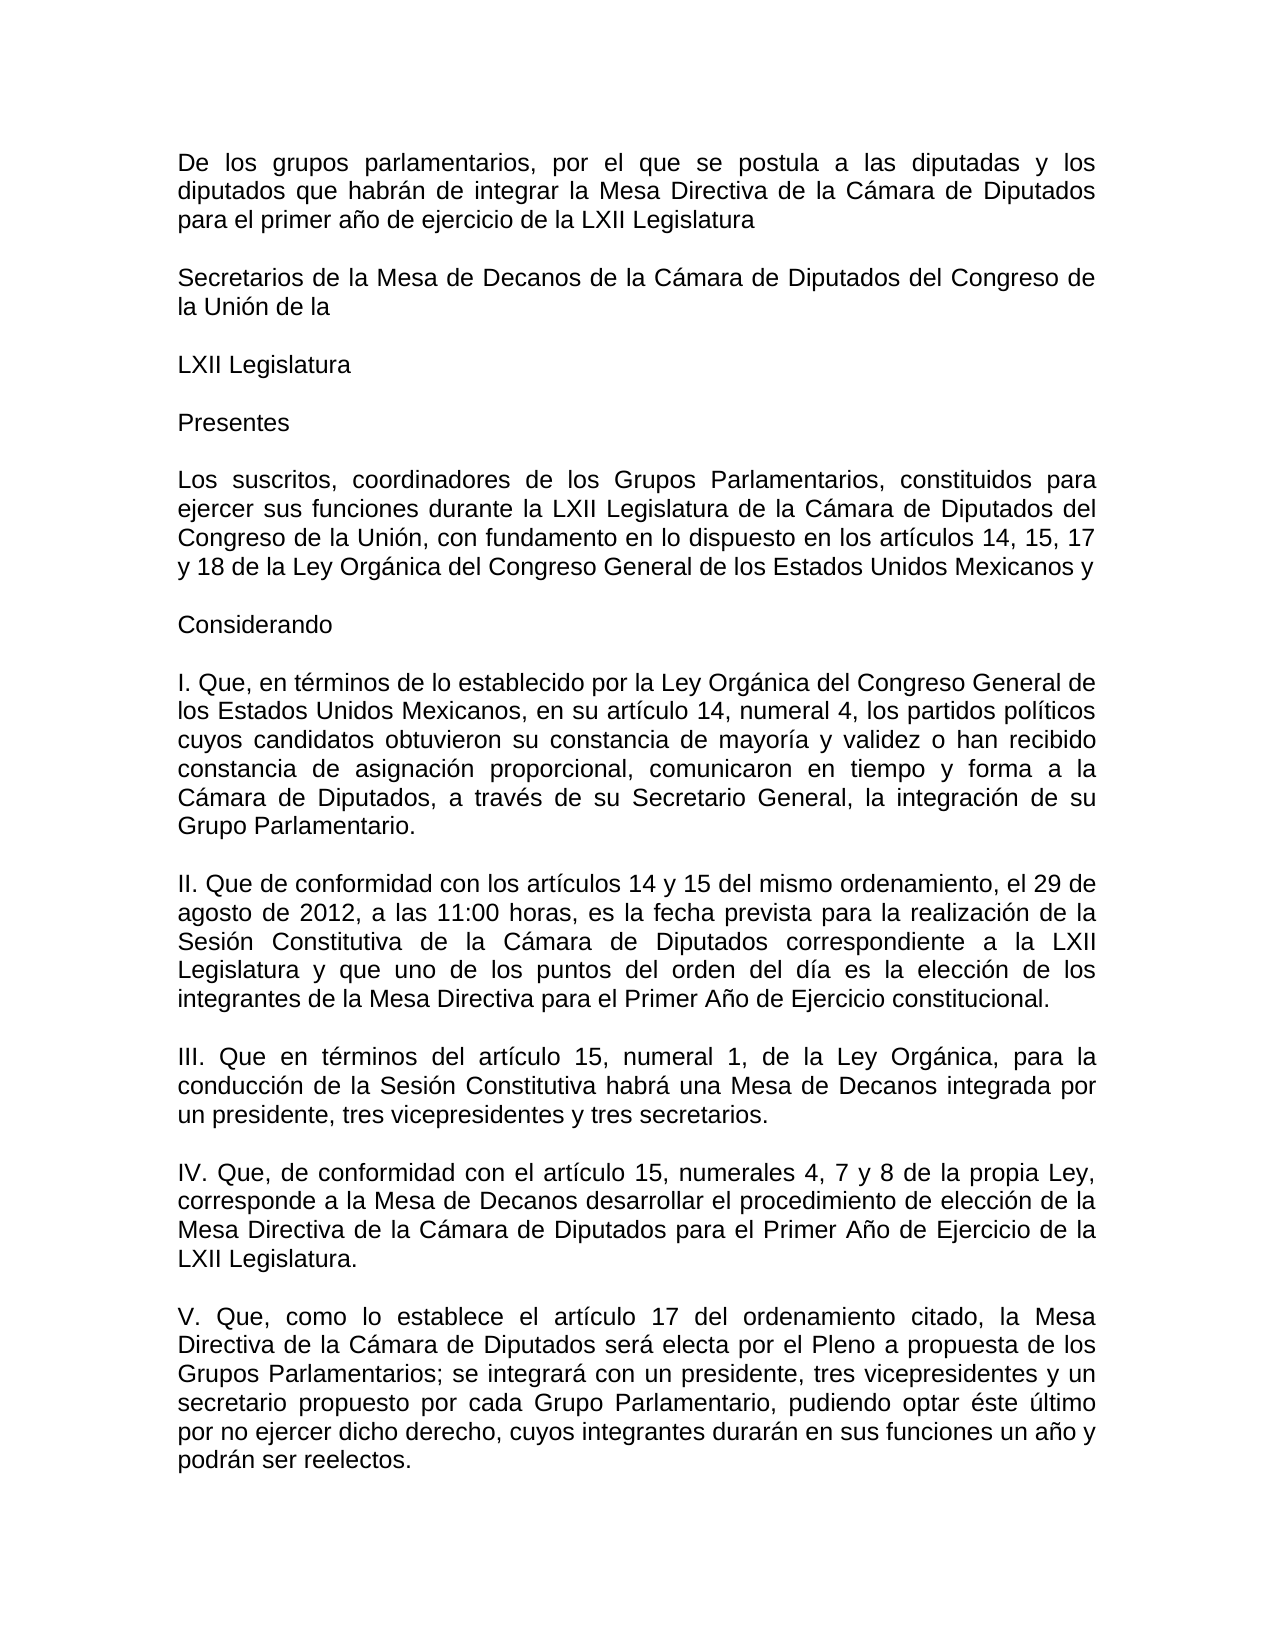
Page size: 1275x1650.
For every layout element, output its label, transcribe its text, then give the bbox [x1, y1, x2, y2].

text III. Que en términos del artículo 15, numeral 1, de la Ley Orgánica, para la conducción de la Sesión Constitutiva habrá una Mesa de Decanos integrada por un presidente, tres vicepresidentes y tres secretarios. [177, 1042, 1098, 1128]
text IV. Que, de conformidad con el artículo 15, numerales 4, 7 y 8 de la propia Ley, corresponde a la Mesa de Decanos desarrollar el procedimiento de elección de la Mesa Directiva de la Cámara de Diputados para el Primer Año de Ejercicio de la LXII Legislatura. [177, 1158, 1098, 1273]
text Los suscritos, coordinadores de los Grupos Parlamentarios, constituidos para ejercer sus funciones durante la LXII Legislatura de la Cámara de Diputados del Congreso de la Unión, con fundamento en lo dispuesto en los artículos 14, 15, 17 y 18 de la Ley Orgánica del Congreso General de los Estados Unidos Mexicanos y [177, 466, 1098, 581]
text Considerando [177, 610, 1098, 638]
text LXII Legislatura [177, 350, 1098, 378]
text Secretarios de la Mesa de Decanos de la Cámara de Diputados del Congreso de la Unión de la [177, 263, 1098, 321]
text Presentes [177, 408, 1098, 436]
text V. Que, como lo establece el artículo 17 del ordenamiento citado, la Mesa Directiva de la Cámara de Diputados será electa por el Pleno a propuesta de los Grupos Parlamentarios; se integrará con un presidente, tres vicepresidentes y un secretario propuesto por cada Grupo Parlamentario, pudiendo optar éste último por no ejercer dicho derecho, cuyos integrantes durarán en sus funciones un año y podrán ser reelectos. [177, 1302, 1098, 1474]
text I. Que, en términos de lo establecido por la Ley Orgánica del Congreso General de los Estados Unidos Mexicanos, en su artículo 14, numeral 4, los partidos políticos cuyos candidatos obtuvieron su constancia de mayoría y validez o han recibido constancia de asignación proporcional, comunicaron en tiempo y forma a la Cámara de Diputados, a través de su Secretario General, la integración de su Grupo Parlamentario. [177, 668, 1098, 840]
text II. Que de conformidad con los artículos 14 y 15 del mismo ordenamiento, el 29 de agosto de 2012, a las 11:00 horas, es la fecha prevista para la realización de la Sesión Constitutiva de la Cámara de Diputados correspondiente a la LXII Legislatura y que uno de los puntos del orden del día es la elección de los integrantes de la Mesa Directiva para el Primer Año de Ejercicio constitucional. [177, 869, 1098, 1013]
text De los grupos parlamentarios, por el que se postula a las diputadas y los diputados que habrán de integrar la Mesa Directiva de la Cámara de Diputados para el primer año de ejercicio de la LXII Legislatura [177, 148, 1098, 234]
